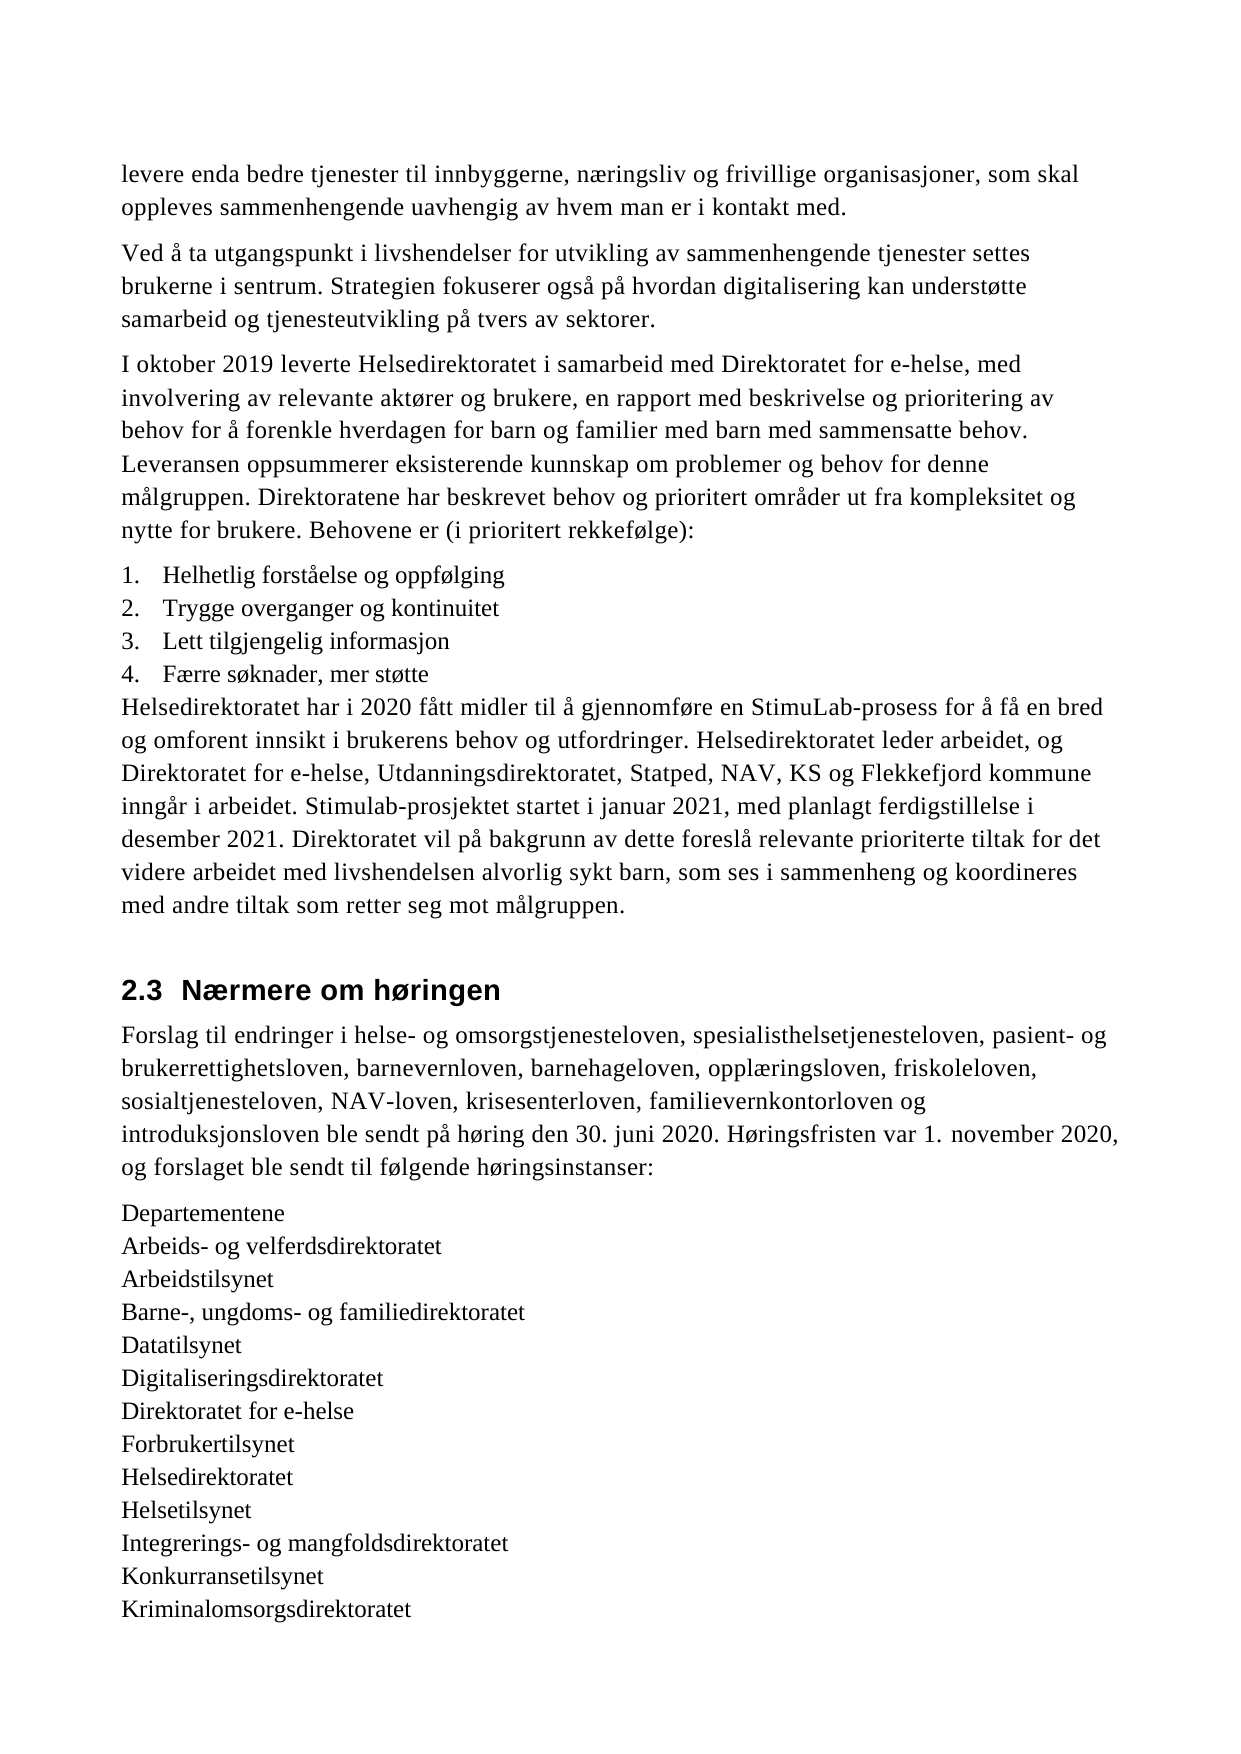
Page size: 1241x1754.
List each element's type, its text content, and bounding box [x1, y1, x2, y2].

text Forslag til endringer i helse- og omsorgstjenesteloven, spesialisthelsetjenesteloven, pasient- og brukerrettighetsloven, barnevernloven, barnehageloven, opplæringsloven, friskoleloven, sosialtjenesteloven, NAV-loven, krisesenterloven, familievernkontorloven og introduksjonsloven ble sendt på høring den 30. juni 2020. Høringsfristen var 1. november 2020, og forslaget ble sendt til følgende høringsinstanser: [121, 1020, 1119, 1181]
list Datatilsynet [121, 1330, 1119, 1359]
list Færre søknader, mer støtte [121, 659, 1119, 688]
list Helhetlig forståelse og oppfølging [121, 560, 1119, 589]
text Ved å ta utgangspunkt i livshendelser for utvikling av sammenhengende tjenester settes brukerne i sentrum. Strategien fokuserer også på hvordan digitalisering kan understøtte samarbeid og tjenesteutvikling på tvers av sektorer. [121, 238, 1119, 333]
text Helsedirektoratet har i 2020 fått midler til å gjennomføre en StimuLab-prosess for å få en bred og omforent innsikt i brukerens behov og utfordringer. Helsedirektoratet leder arbeidet, og Direktoratet for e-helse, Utdanningsdirektoratet, Statped, NAV, KS og Flekkefjord kommune inngår i arbeidet. Stimulab-prosjektet startet i januar 2021, med planlagt ferdigstillelse i desember 2021. Direktoratet vil på bakgrunn av dette foreslå relevante prioriterte tiltak for det videre arbeidet med livshendelsen alvorlig sykt barn, som ses i sammenheng og koordineres med andre tiltak som retter seg mot målgruppen. [121, 692, 1119, 919]
list Digitaliseringsdirektoratet [121, 1363, 1119, 1392]
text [121, 159, 1119, 221]
list Direktoratet for e-helse [121, 1396, 1119, 1425]
list Kriminalomsorgsdirektoratet [121, 1594, 1119, 1623]
list Helsedirektoratet [121, 1462, 1119, 1491]
list Lett tilgjengelig informasjon [121, 626, 1119, 655]
list Arbeidstilsynet [121, 1264, 1119, 1293]
subtitle Nærmere om høringen [121, 973, 1119, 1007]
list Departementene [121, 1198, 1119, 1227]
list Barne-, ungdoms- og familiedirektoratet [121, 1297, 1119, 1326]
list Integrerings- og mangfoldsdirektoratet [121, 1528, 1119, 1557]
list Trygge overganger og kontinuitet [121, 593, 1119, 622]
list Konkurransetilsynet [121, 1561, 1119, 1590]
list Forbrukertilsynet [121, 1429, 1119, 1458]
list Arbeids- og velferdsdirektoratet [121, 1231, 1119, 1260]
list Helsetilsynet [121, 1495, 1119, 1524]
text I oktober 2019 leverte Helsedirektoratet i samarbeid med Direktoratet for e-helse, med involvering av relevante aktører og brukere, en rapport med beskrivelse og prioritering av behov for å forenkle hverdagen for barn og familier med barn med sammensatte behov. Leveransen oppsummerer eksisterende kunnskap om problemer og behov for denne målgruppen. Direktoratene har beskrevet behov og prioritert områder ut fra kompleksitet og nytte for brukere. Behovene er (i prioritert rekkefølge): [121, 349, 1119, 543]
